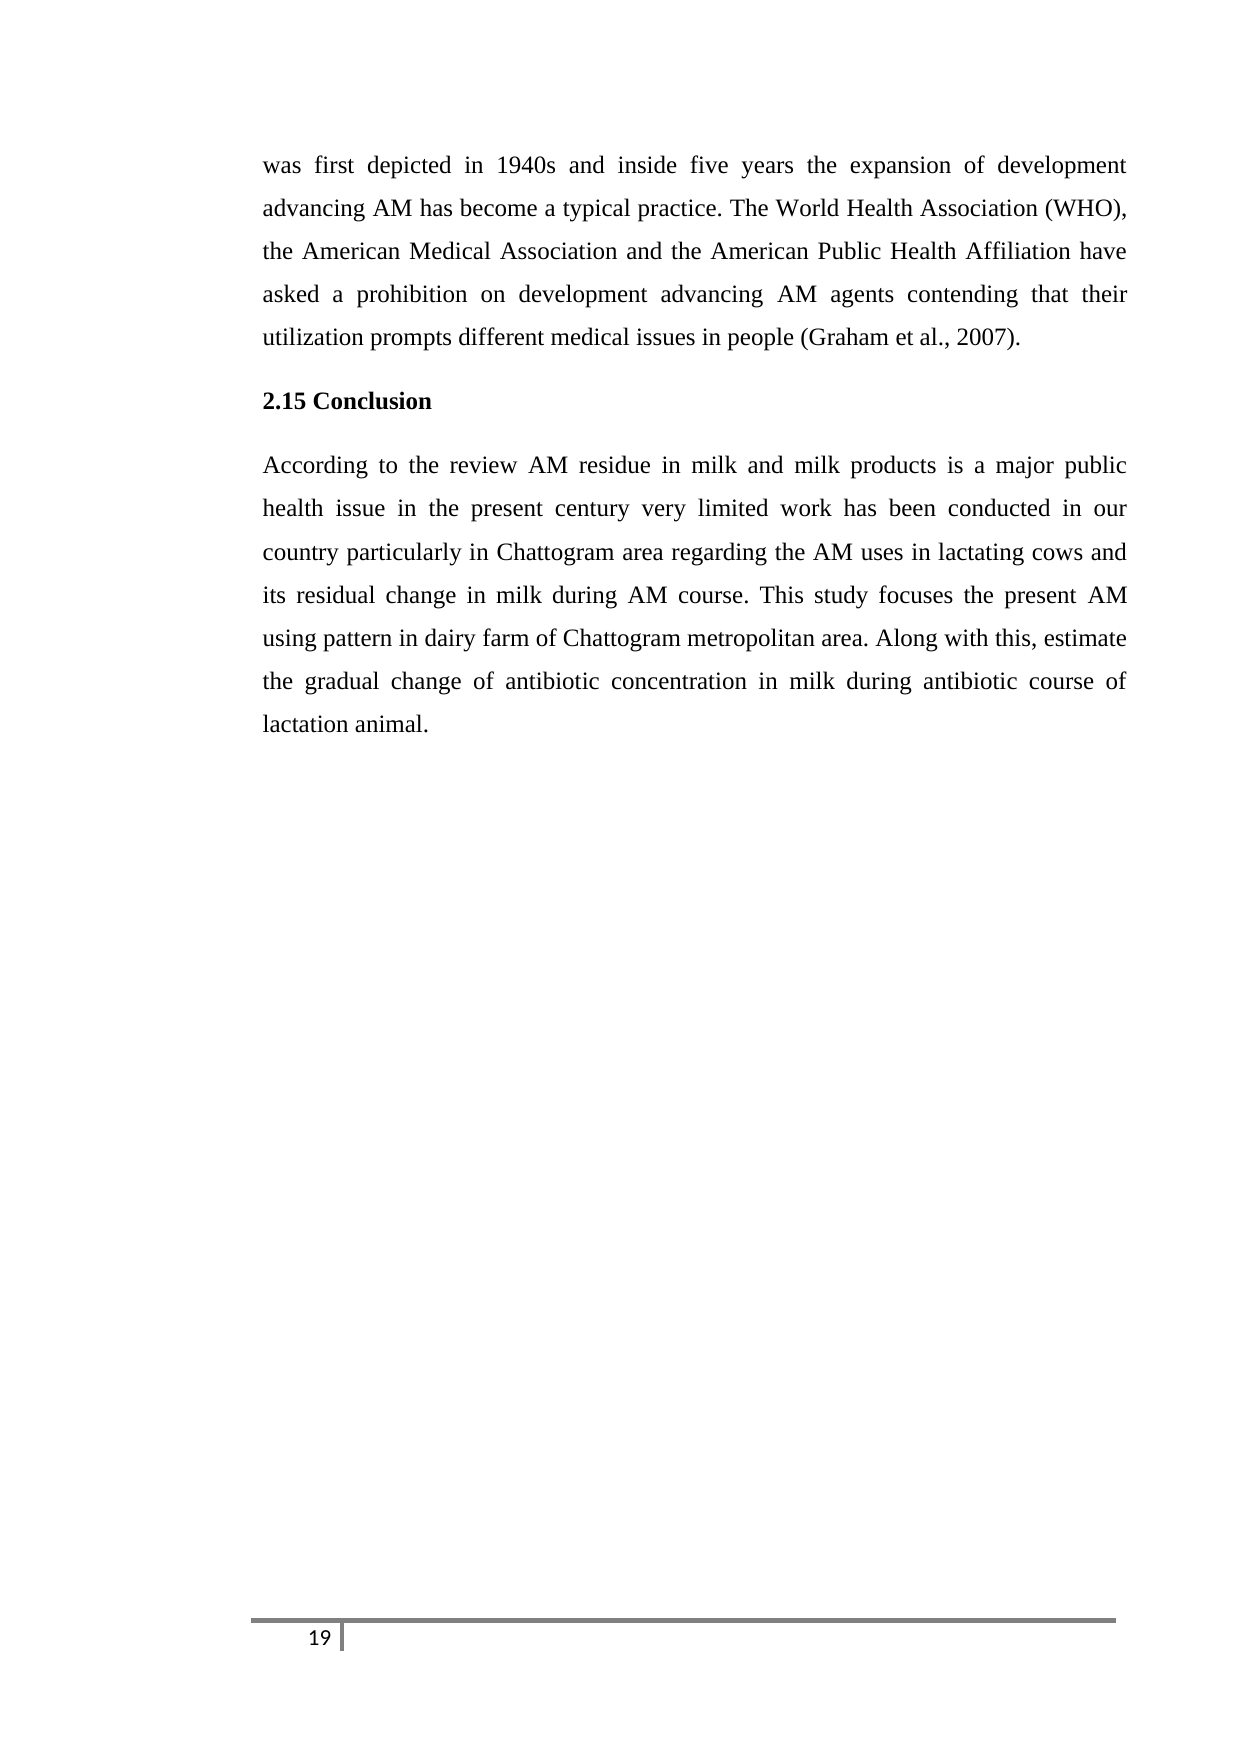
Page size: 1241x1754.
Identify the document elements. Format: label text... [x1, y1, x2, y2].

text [262, 150, 1128, 351]
text 2.15 Conclusion [262, 386, 1128, 415]
text According to the review AM residue in milk and milk products is a major public health issue in the present century very limited work has been conducted in our country particularly in Chattogram area regarding the AM uses in lactating cows and its residual change in milk during AM course. This study focuses the present AM using pattern in dairy farm of Chattogram metropolitan area. Along with this, estimate the gradual change of antibiotic concentration in milk during antibiotic course of lactation animal. [262, 450, 1128, 738]
